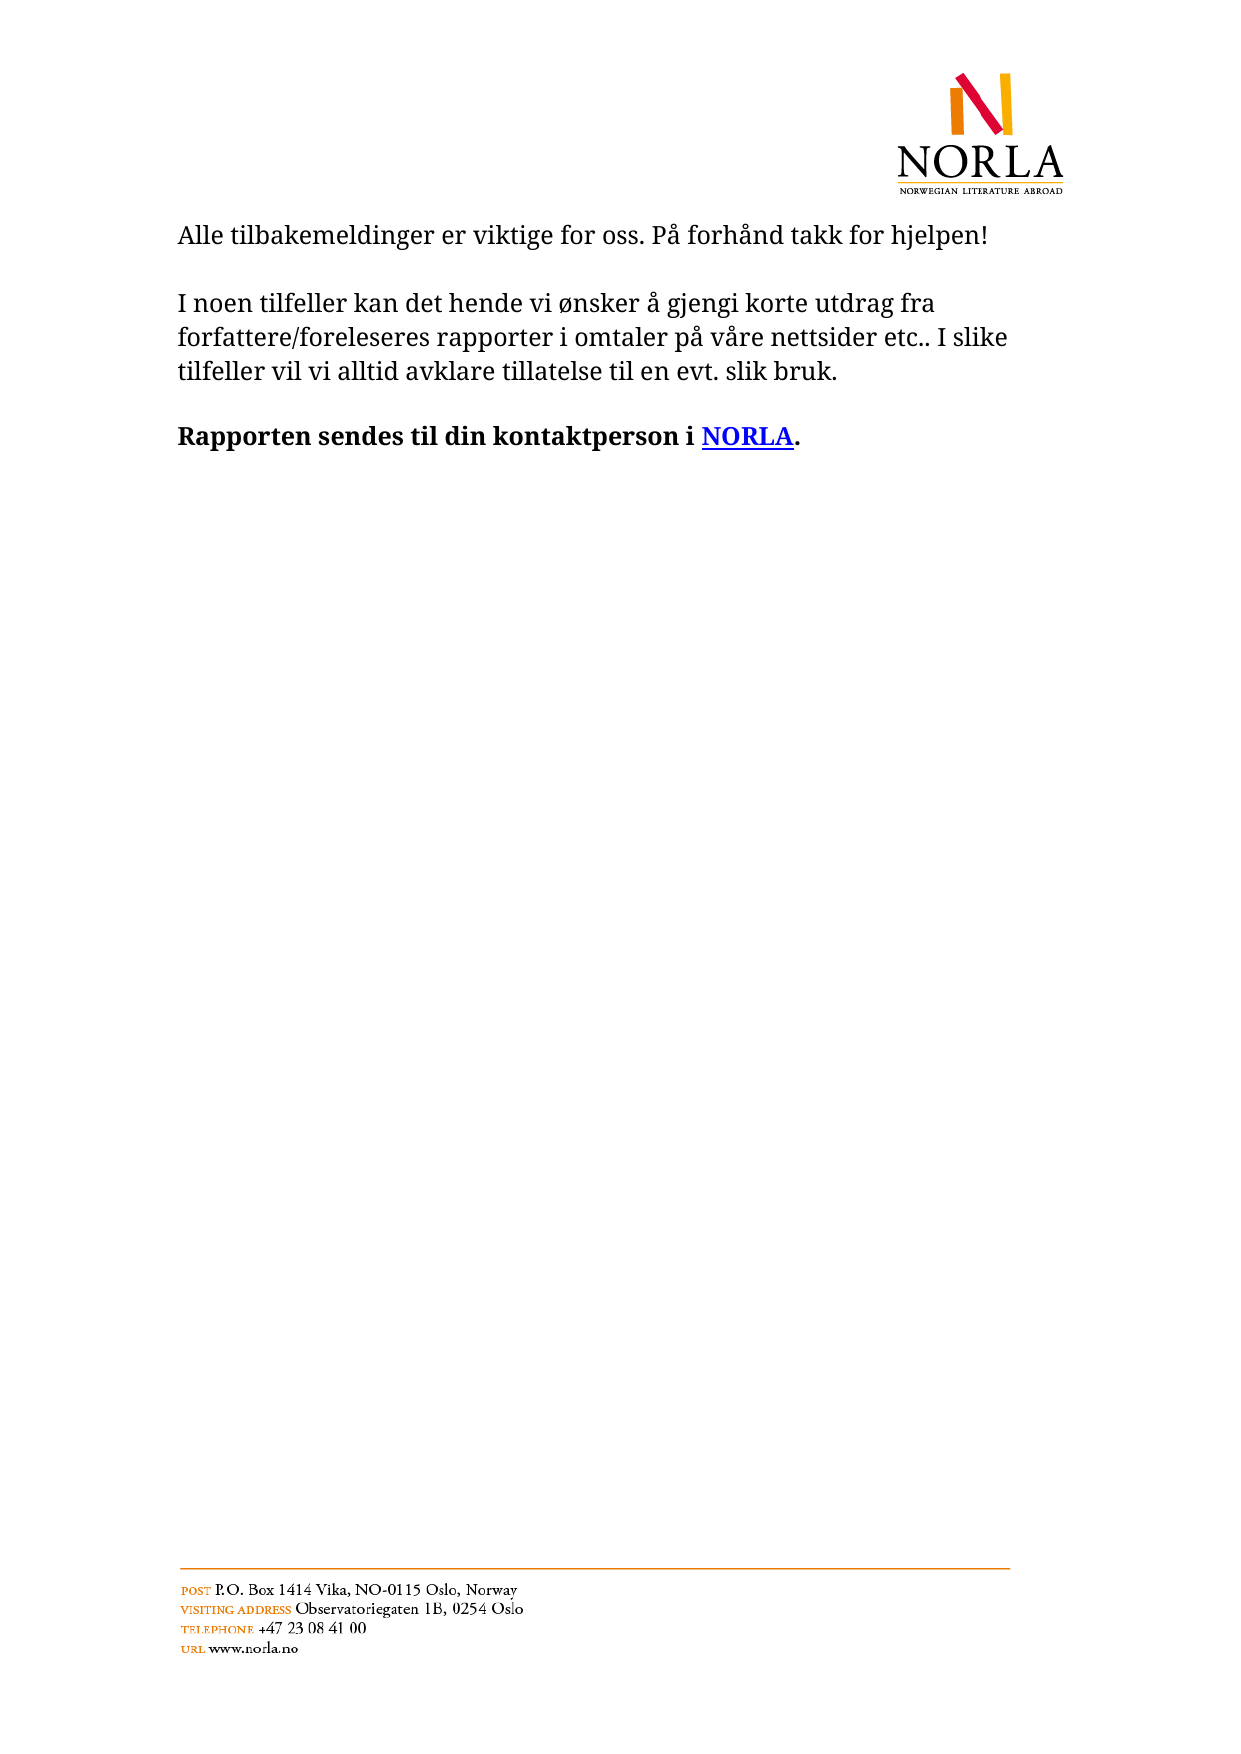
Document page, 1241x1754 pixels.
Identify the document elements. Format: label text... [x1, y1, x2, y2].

picture [177, 1525, 1012, 1680]
picture [897, 73, 1064, 196]
text Alle tilbakemeldinger er viktige for oss. På forhånd takk for hjelpen! I noen tilfeller kan det hende vi ønsker å gjengi korte utdrag fra forfattere/foreleseres rapporter i omtaler på våre nettsider etc.. I slike tilfeller vil vi alltid avklare tillatelse til en evt. slik bruk. Rapporten sendes til din kontaktperson i NORLA. [177, 217, 1063, 453]
